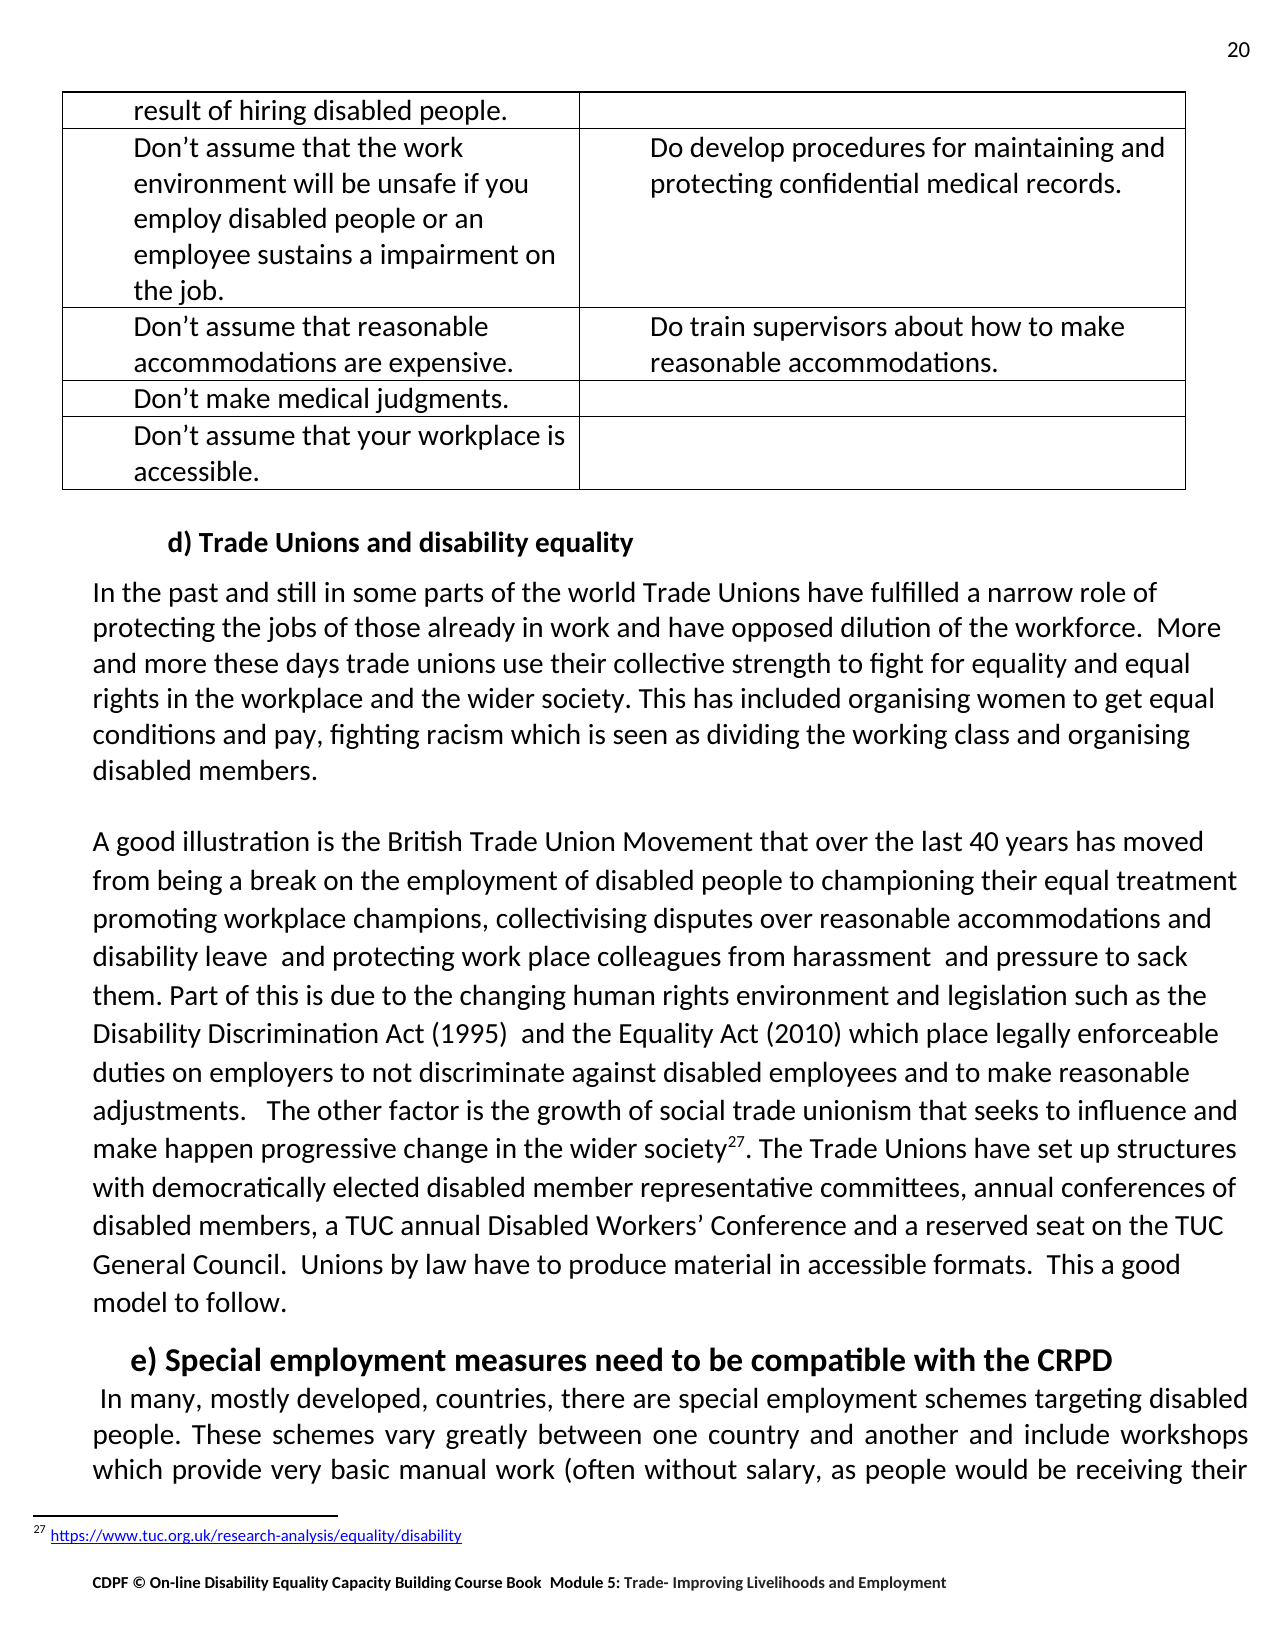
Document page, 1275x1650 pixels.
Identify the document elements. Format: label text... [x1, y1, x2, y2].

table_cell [63, 93, 579, 128]
table_cell Don’t make medical judgments. [63, 381, 579, 416]
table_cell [580, 93, 1185, 128]
table_cell Don’t assume that the work environment will be unsafe if you employ disabled people or an employee sustains a impairment on the job. [63, 129, 579, 307]
table_cell Don’t assume that reasonable accommodations are expensive. [63, 308, 579, 379]
text In the past and still in some parts of the world Trade Unions have fulfilled a narrow role of protecting the jobs of those already in work and have opposed dilution of the workforce. More and more these days trade unions use their collective strength to fight for equality and equal rights in the workplace and the wider society. This has included organising women to get equal conditions and pay, fighting racism which is seen as dividing the working class and organising disabled members. [92, 574, 1250, 787]
table_cell Don’t assume that your workplace is accessible. [63, 417, 579, 488]
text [92, 1380, 1250, 1487]
table_cell Do train supervisors about how to make reasonable accommodations. [580, 308, 1185, 379]
table_cell Do develop procedures for maintaining and protecting confidential medical records. [580, 129, 1185, 307]
table_cell [580, 381, 1185, 416]
text A good illustration is the British Trade Union Movement that over the last 40 years has moved from being a break on the employment of disabled people to championing their equal treatment promoting workplace champions, collectivising disputes over reasonable accommodations and disability leave and protecting work place colleagues from harassment and pressure to sack them. Part of this is due to the changing human rights environment and legislation such as the Disability Discrimination Act (1995) and the Equality Act (2010) which place legally enforceable duties on employers to not discriminate against disabled employees and to make reasonable adjustments. The other factor is the growth of social trade unionism that seeks to influence and make happen progressive change in the wider society. The Trade Unions have set up structures with democratically elected disabled member representative committees, annual conferences of disabled members, a TUC annual Disabled Workers’ Conference and a reserved seat on the TUC General Council. Unions by law have to produce material in accessible formats. This a good model to follow. [92, 823, 1250, 1320]
text d) Trade Unions and disability equality [92, 532, 1250, 557]
table_cell [580, 417, 1185, 488]
text e) Special employment measures need to be compatible with the CRPD [92, 1339, 1250, 1380]
